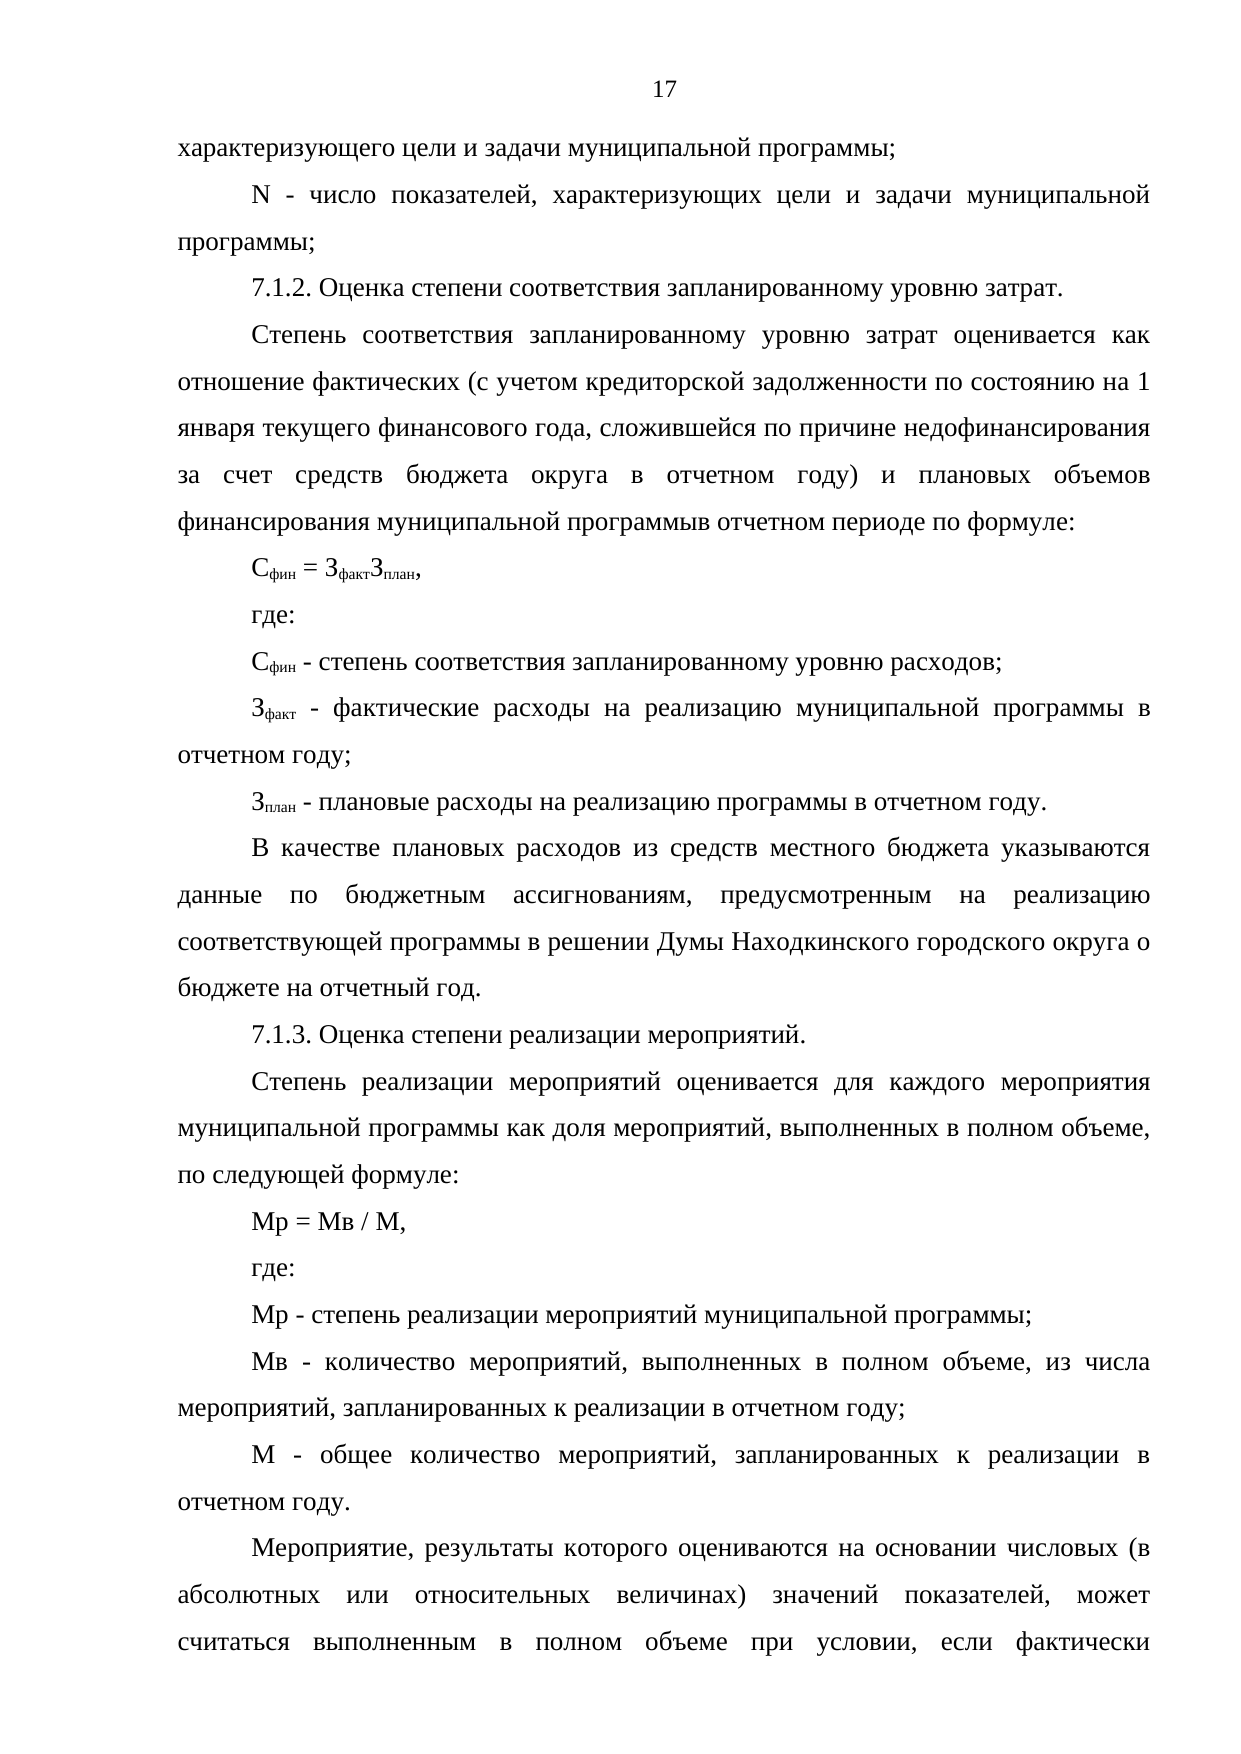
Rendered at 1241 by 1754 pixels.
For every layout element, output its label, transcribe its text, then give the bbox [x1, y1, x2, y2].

text Степень соответствия запланированному уровню затрат оценивается как отношение фактических (с учетом кредиторской задолженности по состоянию на 1 января текущего финансового года, сложившейся по причине недофинансирования за счет средств бюджета округа в отчетном году) и плановых объемов финансирования муниципальной программыв отчетном периоде по формуле: [177, 318, 1152, 536]
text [177, 1531, 1152, 1656]
text Мр = Мв / М, [177, 1205, 1152, 1236]
text где: [177, 1251, 1152, 1282]
text Мр - степень реализации мероприятий муниципальной программы; [177, 1298, 1152, 1329]
text Сфин - степень соответствия запланированному уровню расходов; [177, 645, 1152, 676]
text 7.1.2. Оценка степени соответствия запланированному уровню затрат. [177, 271, 1152, 302]
text Зфакт - фактические расходы на реализацию муниципальной программы в отчетном году; [177, 691, 1152, 769]
text где: [177, 598, 1152, 629]
text Мв - количество мероприятий, выполненных в полном объеме, из числа мероприятий, запланированных к реализации в отчетном году; [177, 1345, 1152, 1422]
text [177, 131, 1152, 162]
text N - число показателей, характеризующих цели и задачи муниципальной программы; [177, 178, 1152, 256]
text Степень реализации мероприятий оценивается для каждого мероприятия муниципальной программы как доля мероприятий, выполненных в полном объеме, по следующей формуле: [177, 1065, 1152, 1189]
text Сфин = ЗфактЗплан, [177, 551, 1152, 582]
text М - общее количество мероприятий, запланированных к реализации в отчетном году. [177, 1438, 1152, 1516]
text 7.1.3. Оценка степени реализации мероприятий. [177, 1018, 1152, 1049]
text Зплан - плановые расходы на реализацию программы в отчетном году. [177, 785, 1152, 816]
text В качестве плановых расходов из средств местного бюджета указываются данные по бюджетным ассигнованиям, предусмотренным на реализацию соответствующей программы в решении Думы Находкинского городского округа о бюджете на отчетный год. [177, 831, 1152, 1002]
